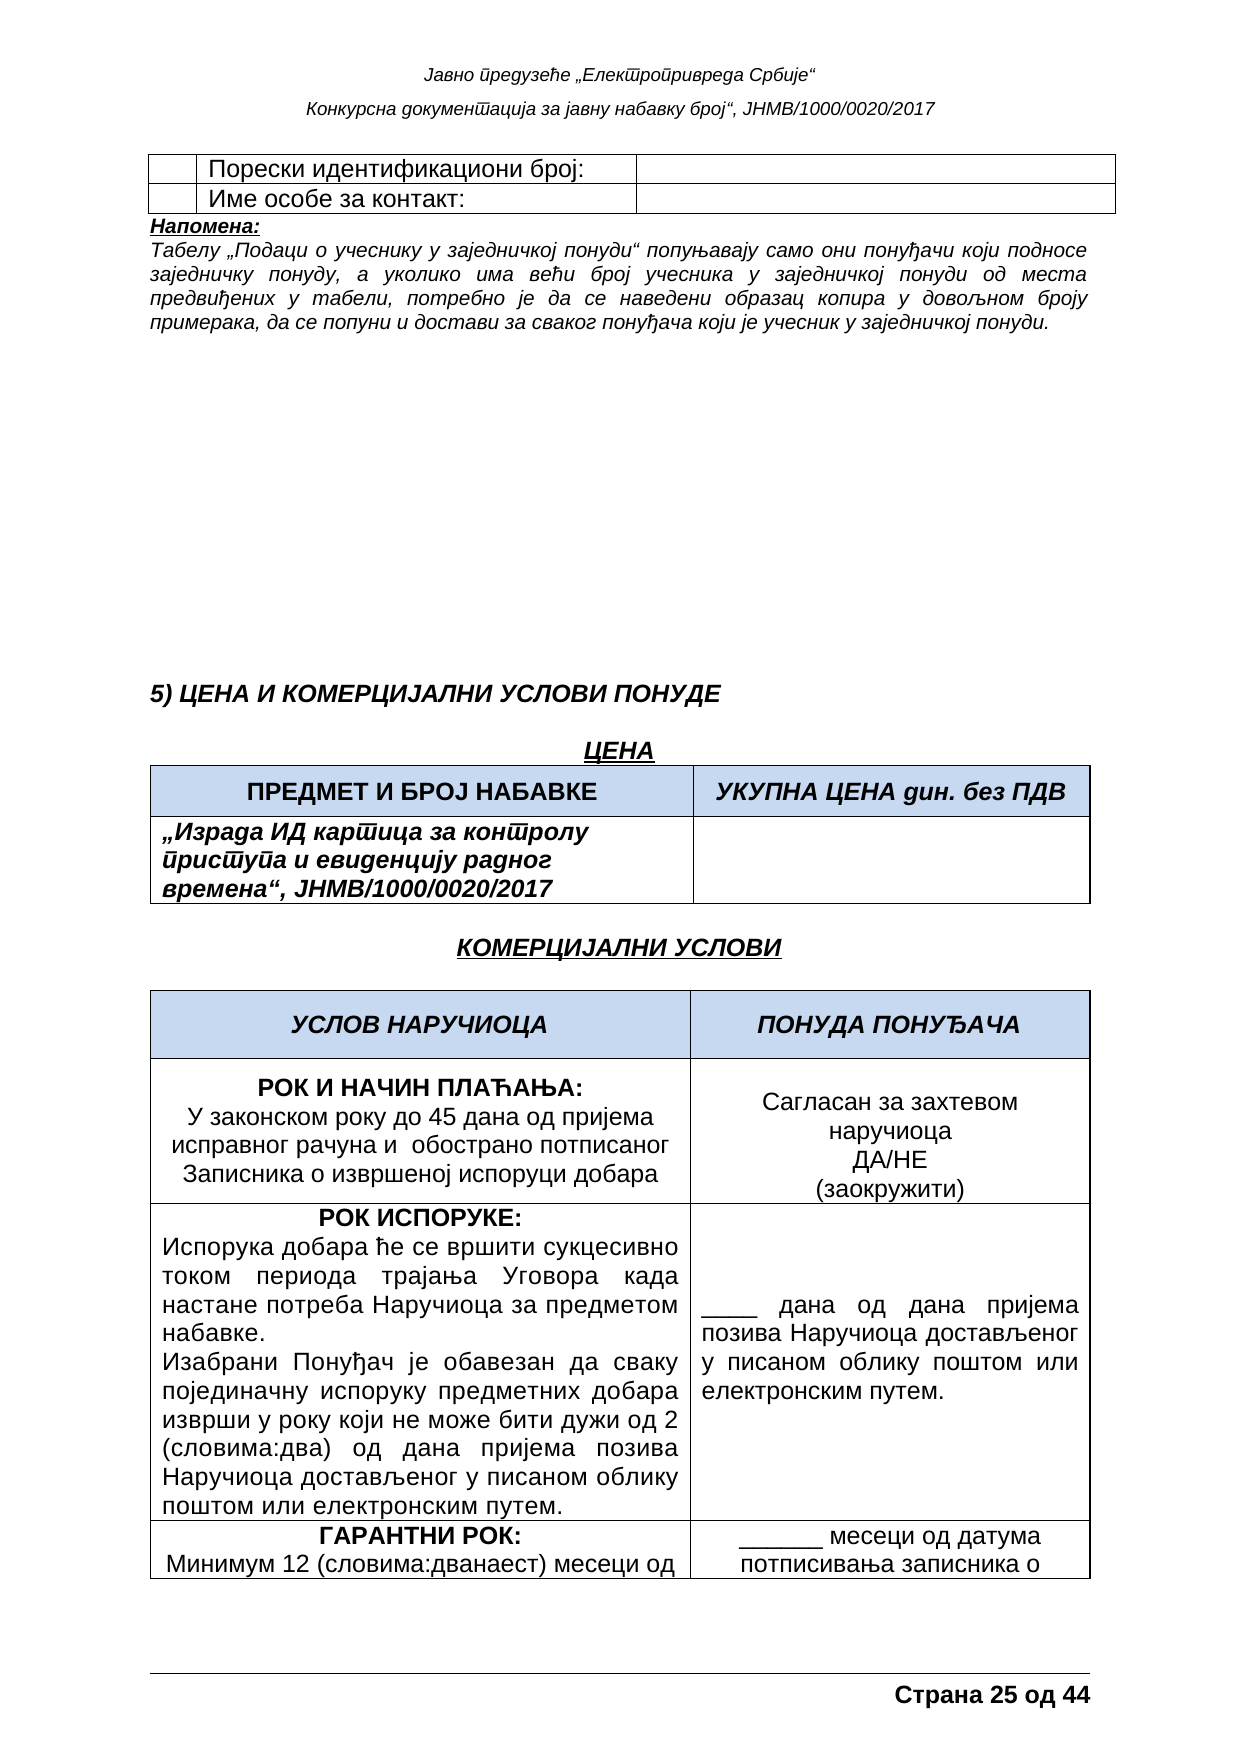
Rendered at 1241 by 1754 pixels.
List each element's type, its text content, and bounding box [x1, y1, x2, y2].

table_cell [149, 184, 196, 213]
text ЦЕНА [150, 736, 1090, 765]
text КОМЕРЦИЈАЛНИ УСЛОВИ [150, 933, 1090, 961]
table_cell РОК И НАЧИН ПЛАЋАЊА: У законском року до 45 дана од пријема исправног рачуна и обострано потписаног Записника о извршеној испоруци добара [151, 1059, 690, 1202]
text Напомена: [150, 214, 1090, 238]
table_cell Порески идентификациони број: [197, 155, 636, 183]
table_cell Име особе за контакт: [197, 184, 636, 213]
table_cell РОК ИСПОРУКЕ: Испорука добара ће се вршити сукцесивно током периода трајања Уговора када настане потреба Наручиоца за предметом набавке. Изабрани Понуђач је обавезан да сваку појединачну испоруку предметних добара изврши у року који не може бити дужи од 2 (словима:два) од дана пријема позива Наручиоца достављеног у писаном облику поштом или електронским путем. [151, 1204, 690, 1520]
table_cell [637, 155, 1115, 183]
text 5) ЦЕНА И КОМЕРЦИЈАЛНИ УСЛОВИ ПОНУДЕ [150, 679, 1090, 708]
table_cell „Израда ИД картица за контролу приступа и евиденцију радног времена“, ЈНМВ/1000/0020/2017 [151, 817, 693, 903]
table_cell [637, 184, 1115, 213]
table_cell Сагласан за захтевом наручиоца ДА/НЕ (заокружити) [691, 1059, 1089, 1202]
table_header ПРЕДМЕТ И БРОЈ НАБАВКЕ [151, 766, 693, 816]
table_cell [694, 817, 1089, 903]
table_header ПОНУДА ПОНУЂАЧА [691, 991, 1089, 1058]
table_cell [149, 155, 196, 183]
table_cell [691, 1521, 1089, 1578]
text Табелу „Подаци о учеснику у заједничкој понуди“ попуњавају само они понуђачи који подносе заједничку понуду, а уколико има већи број учесника у заједничкој понуди од места предвиђених у табели, потребно је да се наведени образац копира у довољном броју примерака, да се попуни и достави за сваког понуђача који је учесник у заједничкој понуди. [150, 238, 1090, 334]
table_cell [151, 1521, 690, 1578]
table_cell ____ дана од дана пријема позива Наручиоца достављеног у писаном облику поштом или електронским путем. [691, 1204, 1089, 1520]
table_header УКУПНА ЦЕНА дин. без ПДВ [694, 766, 1089, 816]
table_header УСЛОВ НАРУЧИОЦА [151, 991, 690, 1058]
